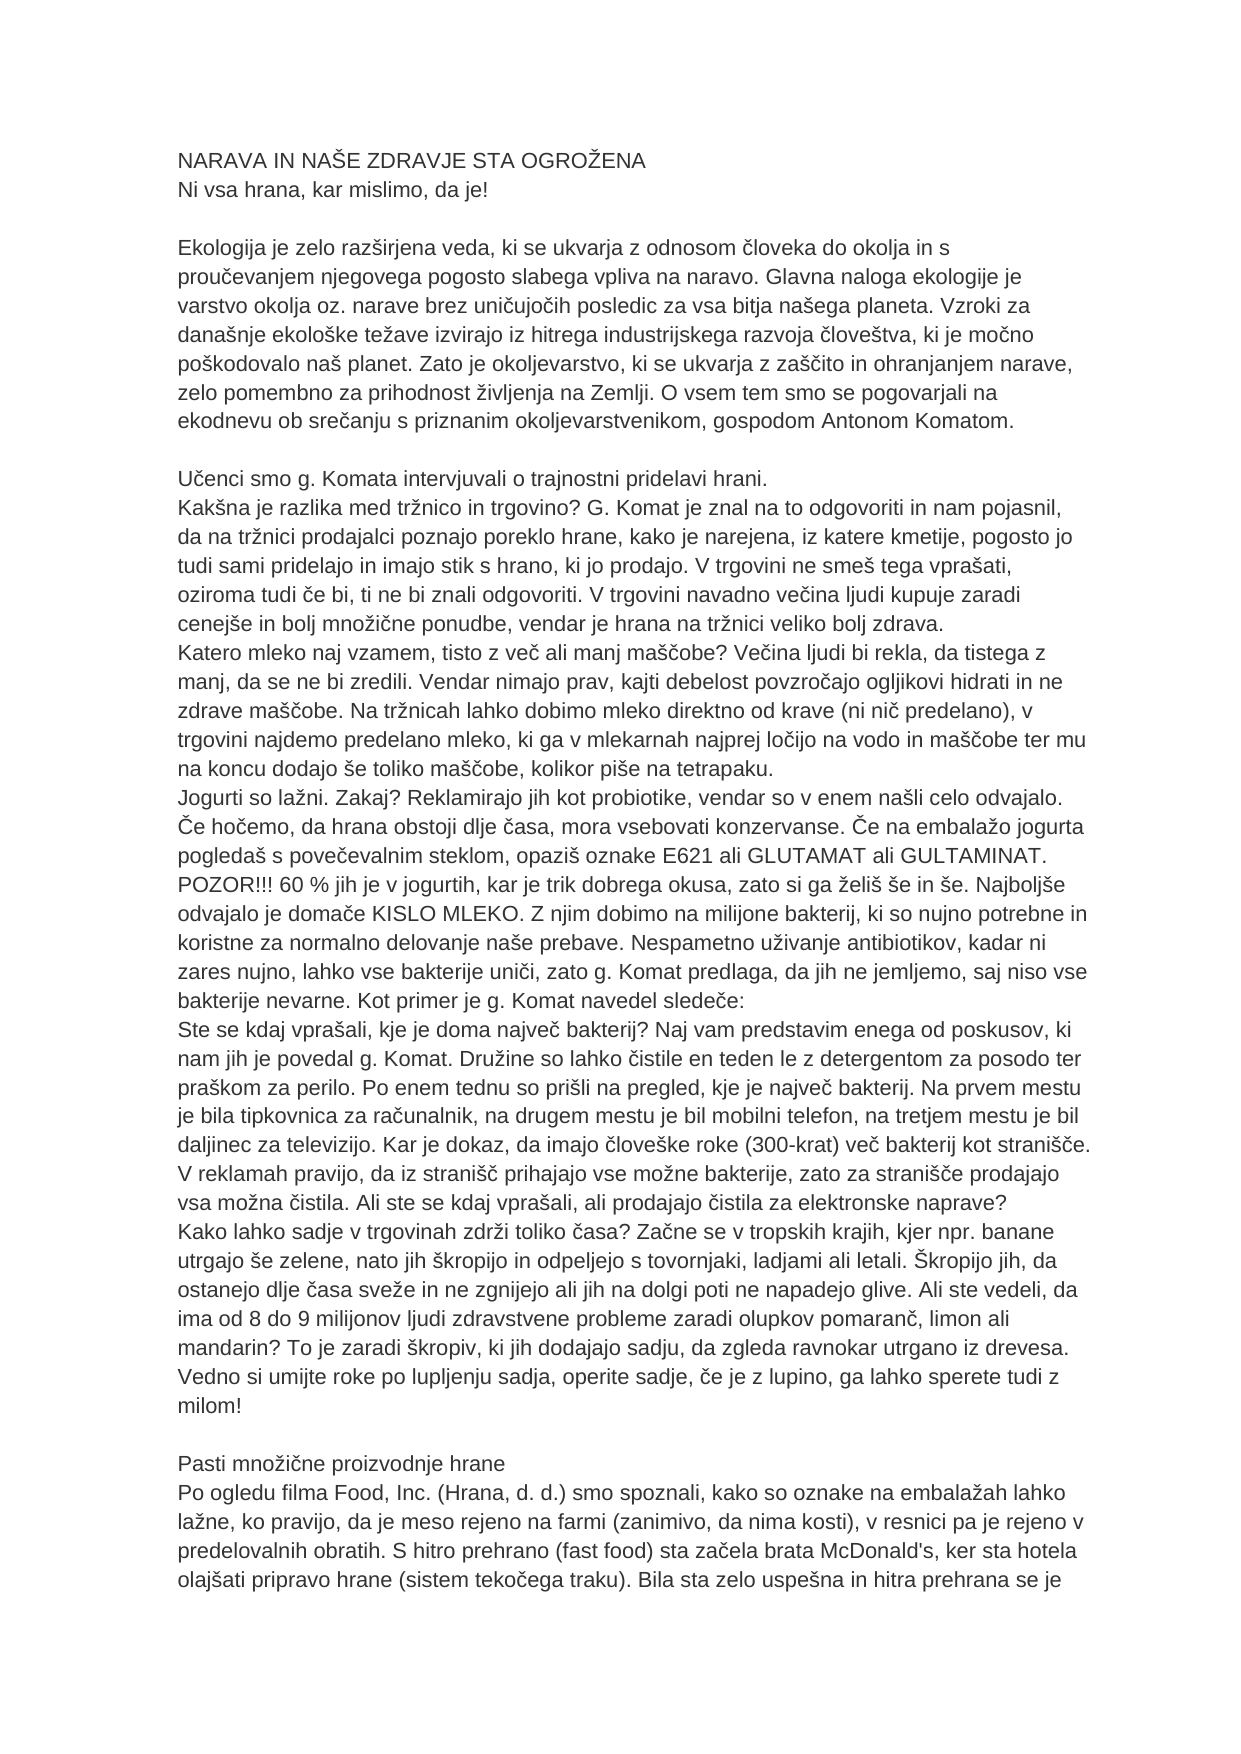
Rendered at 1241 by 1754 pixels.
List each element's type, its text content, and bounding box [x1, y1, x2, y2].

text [177, 1157, 1092, 1592]
